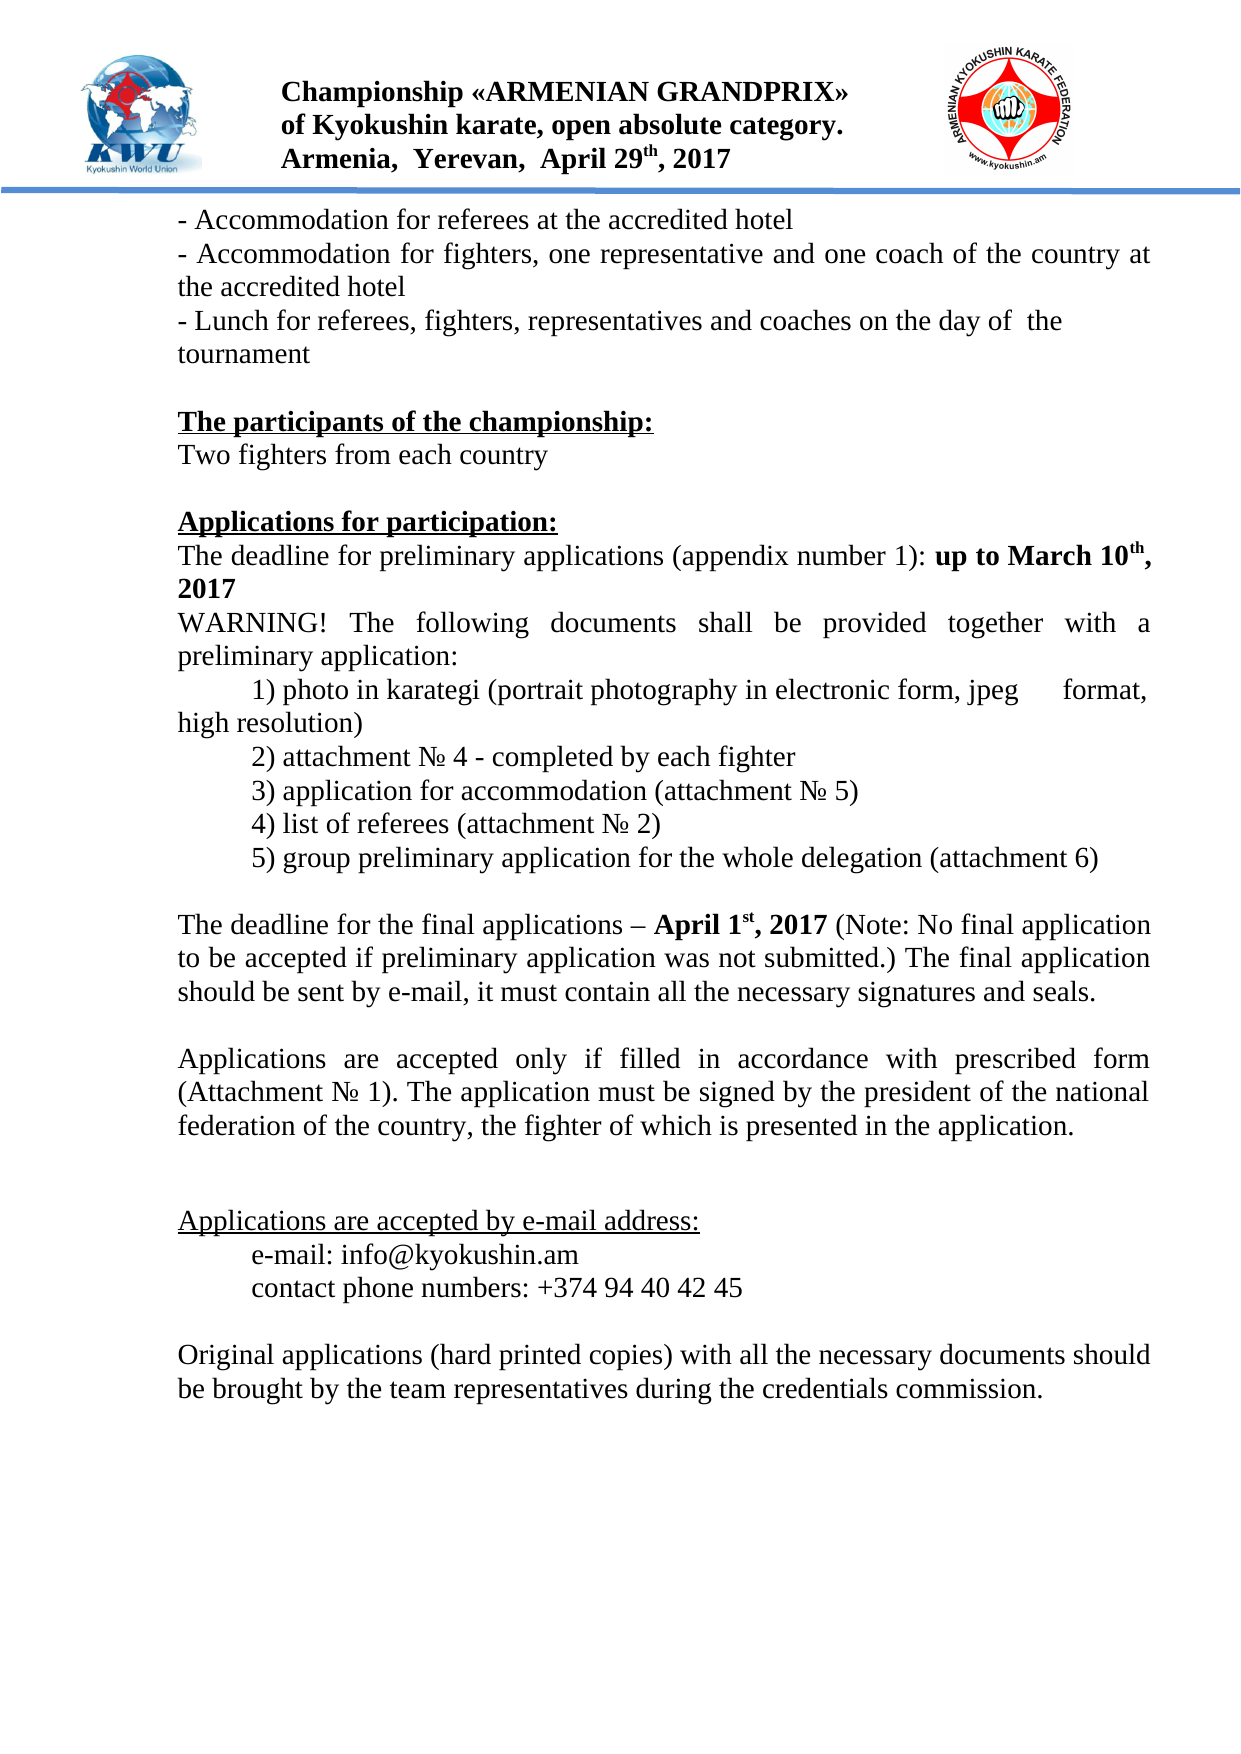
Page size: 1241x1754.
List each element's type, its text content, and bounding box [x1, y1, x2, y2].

text 1) photo in karategi (portrait photography in electronic form, jpeg format, high resolution) [177, 672, 1152, 739]
text WARNING! The following documents shall be provided together with a preliminary application: [177, 605, 1152, 672]
text 5) group preliminary application for the whole delegation (attachment 6) [177, 840, 1152, 873]
text Applications for participation: [177, 504, 1152, 538]
text Applications are accepted by e-mail address: [177, 1203, 1152, 1237]
text Two fighters from each country [177, 437, 1152, 471]
text - Accommodation for fighters, one representative and one coach of the country at the accredited hotel [177, 236, 1152, 303]
text - Lunch for referees, fighters, representatives and coaches on the day of the tournament [177, 303, 1152, 370]
picture [77, 43, 215, 179]
text The deadline for the final applications – April 1st, 2017 (Note: No final application to be accepted if preliminary application was not submitted.) The final application should be sent by e-mail, it must contain all the necessary signatures and seals. [177, 907, 1152, 1007]
text 3) application for accommodation (attachment № 5) [177, 773, 1152, 806]
text contact phone numbers: +374 94 40 42 45 [177, 1270, 1152, 1304]
text Original applications (hard printed copies) with all the necessary documents should be brought by the team representatives during the credentials commission. [177, 1337, 1152, 1404]
text - Accommodation for referees at the accredited hotel [177, 202, 1152, 236]
text The participants of the championship: [177, 404, 1152, 437]
text e-mail: info@kyokushin.am [177, 1237, 1152, 1270]
text The deadline for preliminary applications (appendix number 1): up to March 10th, 2017 [177, 538, 1152, 605]
text 2) attachment № 4 - completed by each fighter [177, 739, 1152, 773]
text Applications are accepted only if filled in accordance with prescribed form (Attachment № 1). The application must be signed by the president of the national federation of the country, the fighter of which is presented in the application. [177, 1041, 1152, 1142]
text 4) list of referees (attachment № 2) [177, 806, 1152, 840]
picture [943, 42, 1075, 175]
